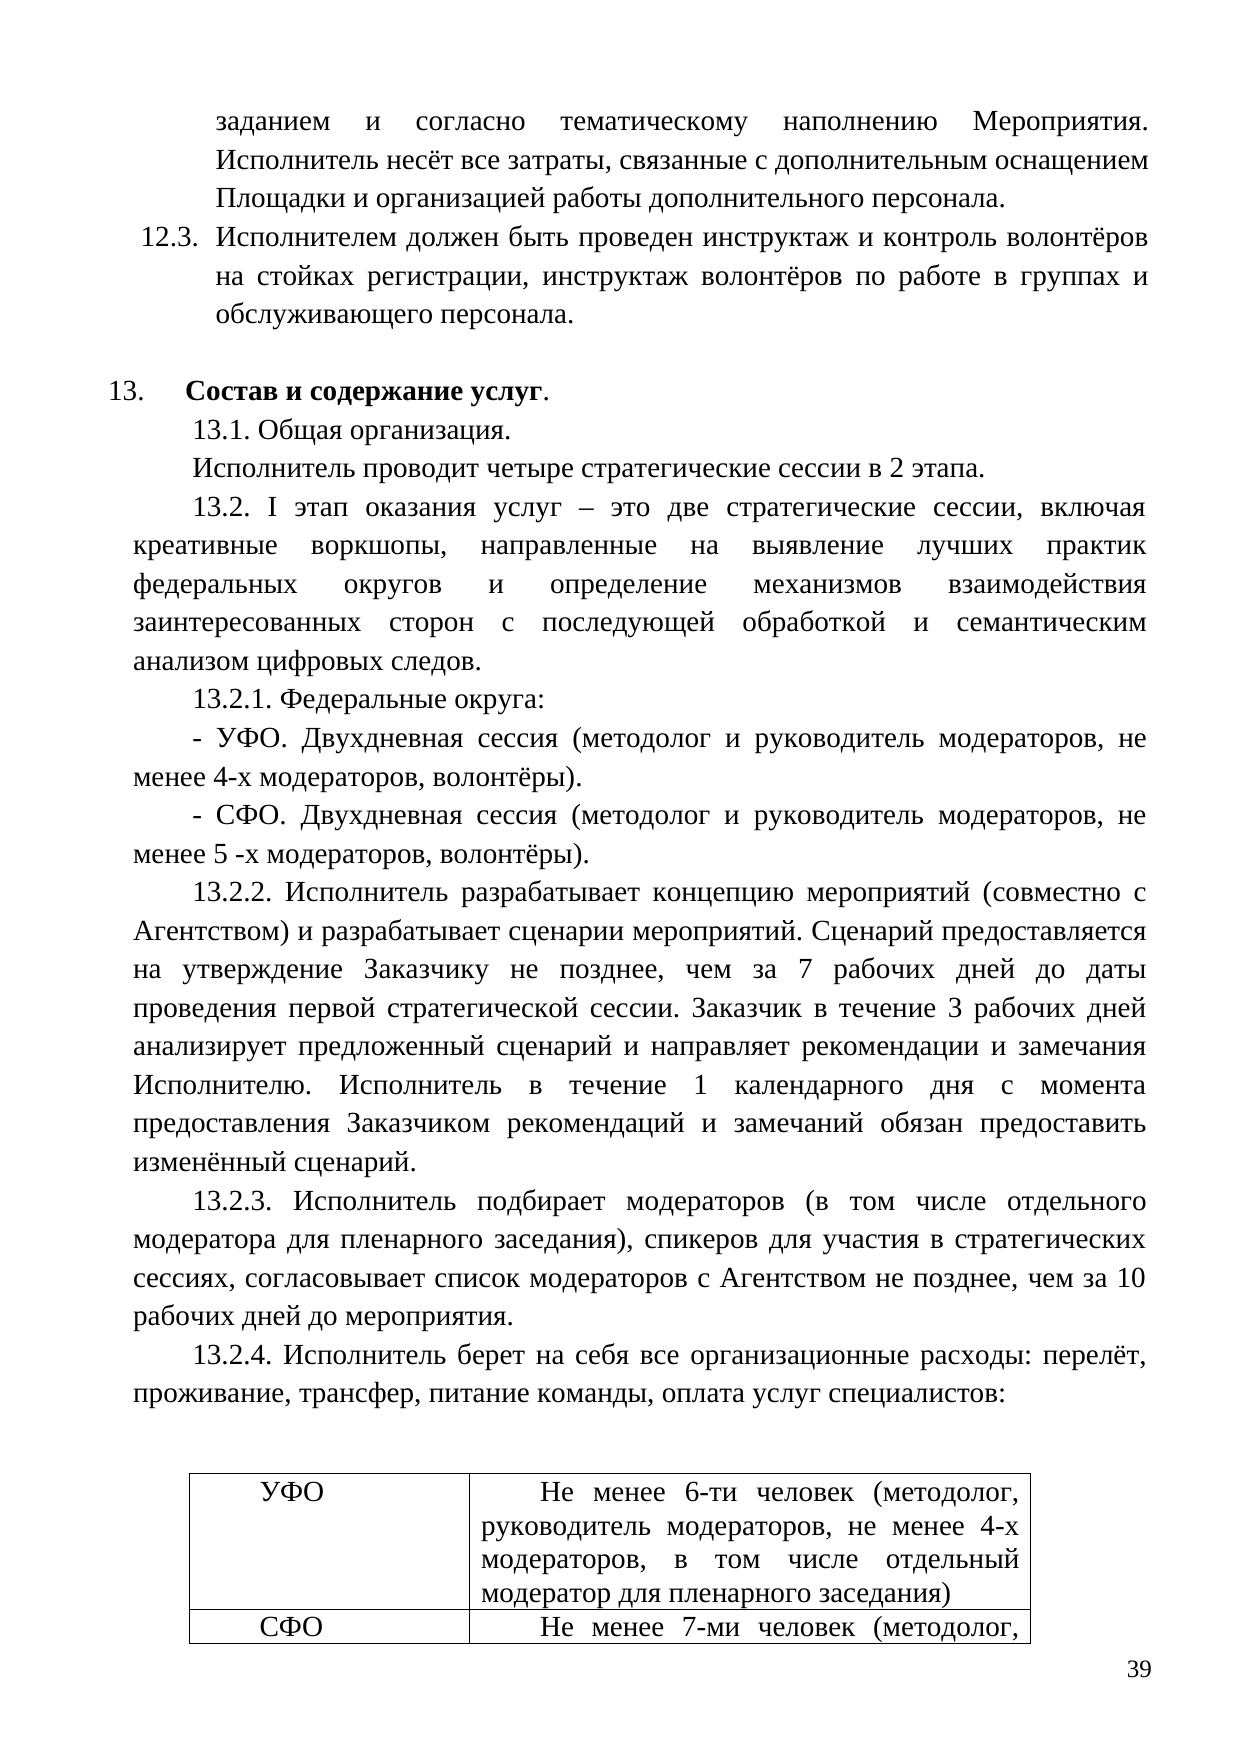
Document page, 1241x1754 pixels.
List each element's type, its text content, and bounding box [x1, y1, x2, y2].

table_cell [470, 1610, 1030, 1643]
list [140, 103, 1149, 214]
table_cell СФО [190, 1610, 469, 1643]
text 13.2.1. Федеральные округа: [133, 682, 1147, 715]
text 13.2.3. Исполнитель подбирает модераторов (в том числе отдельного модератора для пленарного заседания), спикеров для участия в стратегических сессиях, согласовывает список модераторов с Агентством не позднее, чем за 10 рабочих дней до мероприятия. [133, 1183, 1147, 1332]
text Исполнитель проводит четыре стратегические сессии в 2 этапа. [133, 450, 1147, 484]
table_header Не менее 6-ти человек (методолог, руководитель модераторов, не менее 4-х модераторов, в том числе отдельный модератор для пленарного заседания) [470, 1474, 1030, 1608]
text 13.2. I этап оказания услуг – это две стратегические сессии, включая креативные воркшопы, направленные на выявление лучших практик федеральных округов и определение механизмов взаимодействия заинтересованных сторон с последующей обработкой и семантическим анализом цифровых следов. [133, 489, 1147, 677]
list Состав и содержание услуг. [108, 373, 1147, 407]
list Исполнителем должен быть проведен инструктаж и контроль волонтёров на стойках регистрации, инструктаж волонтёров по работе в группах и обслуживающего персонала. [140, 219, 1149, 330]
text 13.2.4. Исполнитель берет на себя все организационные расходы: перелёт, проживание, трансфер, питание команды, оплата услуг специалистов: [133, 1337, 1147, 1409]
table_header УФО [190, 1474, 469, 1608]
text - СФО. Двухдневная сессия (методолог и руководитель модераторов, не менее 5 -х модераторов, волонтёры). [133, 797, 1147, 869]
text - УФО. Двухдневная сессия (методолог и руководитель модераторов, не менее 4-х модераторов, волонтёры). [133, 720, 1147, 792]
text 13.2.2. Исполнитель разрабатывает концепцию мероприятий (совместно с Агентством) и разрабатывает сценарии мероприятий. Сценарий предоставляется на утверждение Заказчику не позднее, чем за 7 рабочих дней до даты проведения первой стратегической сессии. Заказчик в течение 3 рабочих дней анализирует предложенный сценарий и направляет рекомендации и замечания Исполнителю. Исполнитель в течение 1 календарного дня с момента предоставления Заказчиком рекомендаций и замечаний обязан предоставить изменённый сценарий. [133, 874, 1147, 1178]
text 13.1. Общая организация. [133, 412, 1147, 445]
